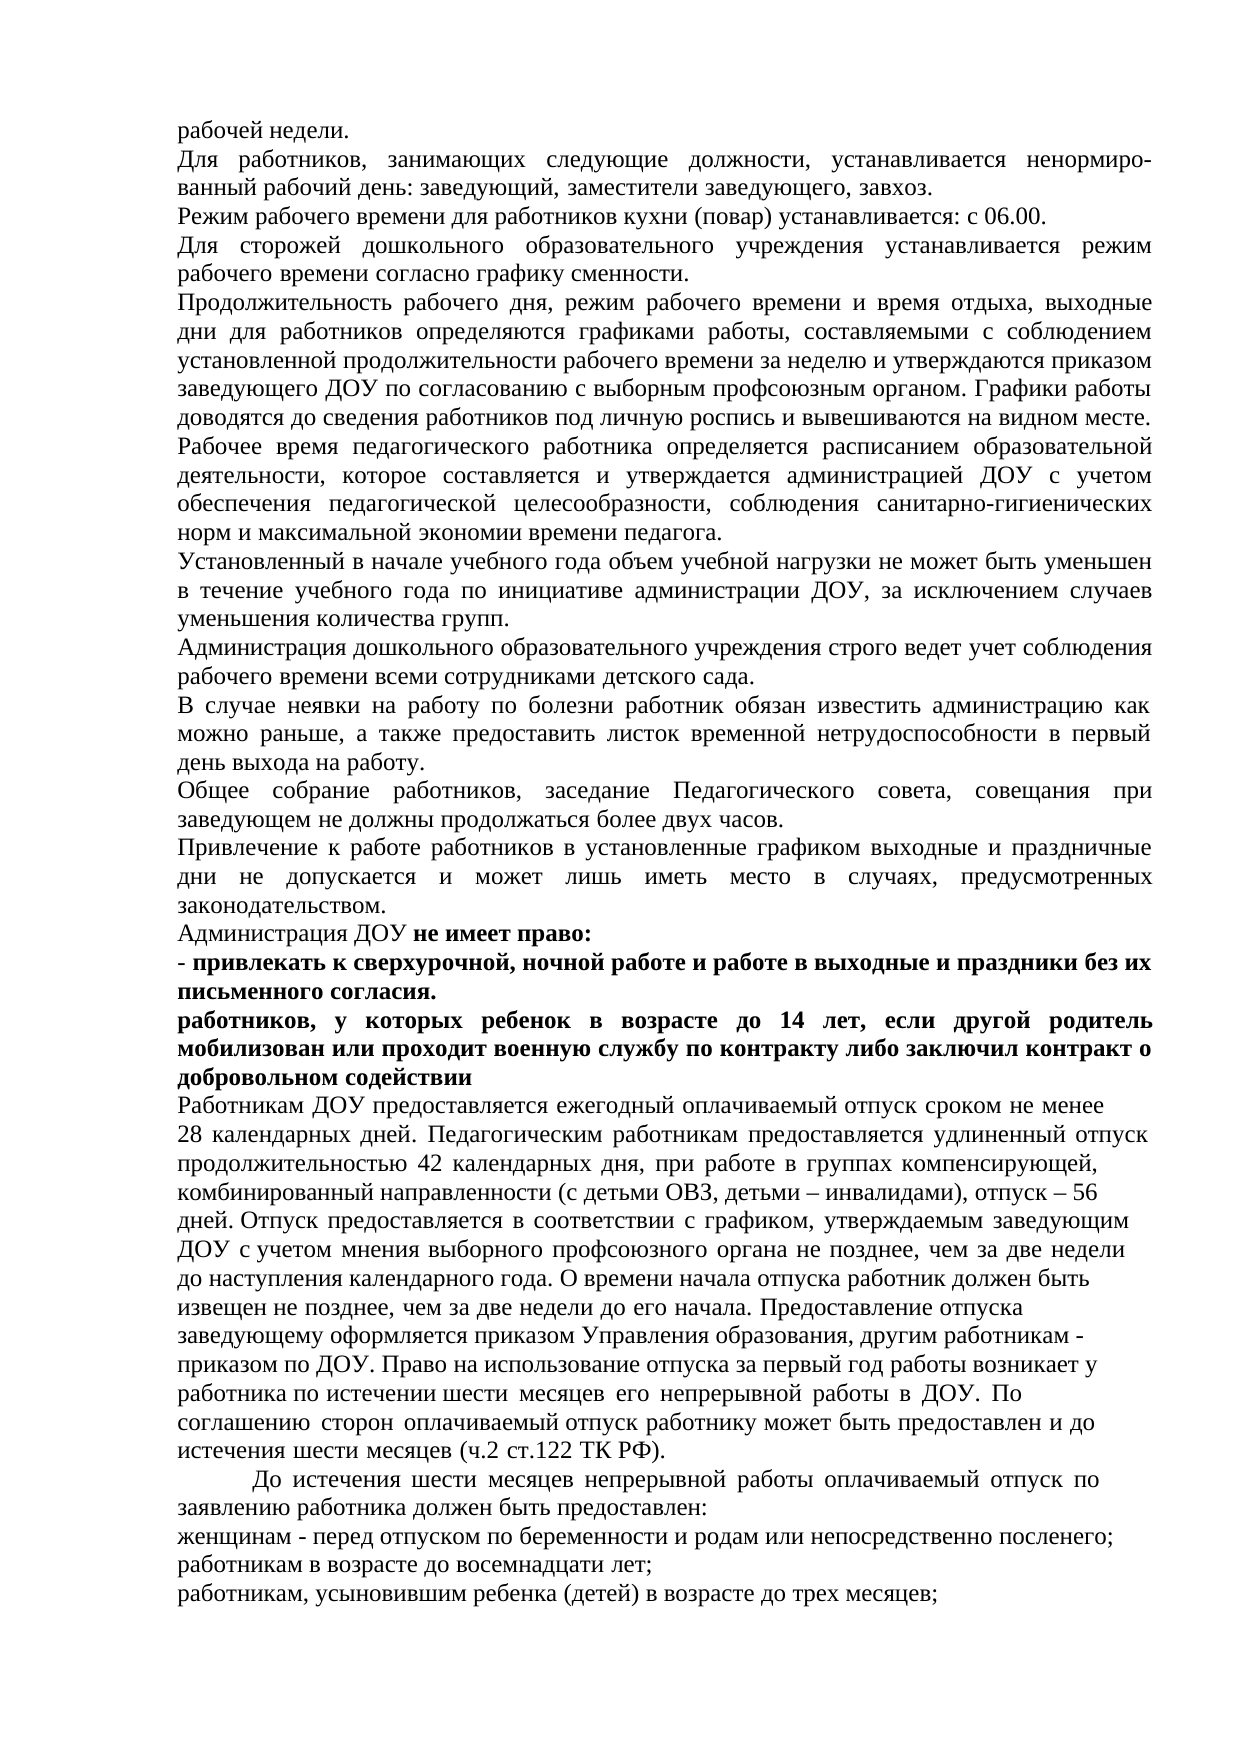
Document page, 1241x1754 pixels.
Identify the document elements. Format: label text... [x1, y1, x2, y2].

text Работникам ДОУ предоставляется ежегодный оплачиваемый отпуск сроком не менее [177, 1091, 1201, 1119]
text Администрация дошкольного образовательного учреждения строго ведет учет соблюдения рабочего времени всеми сотрудниками детского сада. [177, 632, 1152, 690]
text Режим рабочего времени для работников кухни (повар) устанавливается: с 06.00. [177, 201, 1201, 230]
text работникам, усыновившим ребенка (детей) в возрасте до трех месяцев; [177, 1578, 1201, 1607]
text В случае неявки на работу по болезни работник обязан известить администрацию как можно раньше, а также предоставить листок временной нетрудоспособности в первый день выхода на работу. [177, 690, 1151, 776]
text Администрация ДОУ не имеет право: [177, 919, 1201, 947]
text Установленный в начале учебного года объем учебной нагрузки не может быть уменьшен в течение учебного года по инициативе администрации ДОУ, за исключением случаев уменьшения количества групп. [177, 546, 1152, 632]
text Для сторожей дошкольного образовательного учреждения устанавливается режим рабочего времени согласно графику сменности. [177, 230, 1152, 287]
text Привлечение к работе работников в установленные графиком выходные и праздничные дни не допускается и может лишь иметь место в случаях, предусмотренных законодательством. [177, 832, 1153, 919]
subtitle привлекать к сверхурочной, ночной работе и работе в выходные и праздники без их письменного согласия. [177, 947, 1153, 1005]
text рабочей недели. [177, 115, 1201, 144]
text 28 календарных дней. Педагогическим работникам предоставляется удлиненный отпуск продолжительностью 42 календарных дня, при работе в группах компенсирующей, комбинированный направленности (с детьми ОВЗ, детьми – инвалидами), отпуск – 56 дней. Отпуск предоставляется в соответствии с графиком, утверждаемым заведующим ДОУ с учетом мнения выборного профсоюзного органа не позднее, чем за две недели до наступления календарного года. О времени начала отпуска работник должен быть извещен не позднее, чем за две недели до его начала. Предоставление отпуска заведующему оформляется приказом Управления образования, другим работникам - приказом по ДОУ. Право на использование отпуска за первый год работы возникает у работника по истечении шести месяцев его непрерывной работы в ДОУ. По соглашению сторон оплачиваемый отпуск работнику может быть предоставлен и до истечения шести месяцев (ч.2 ст.122 ТК РФ). [177, 1119, 1153, 1464]
text работников, у которых ребенок в возрасте до 14 лет, если другой родитель мобилизован или проходит военную службу по контракту либо заключил контракт о добровольном содействии [177, 1005, 1153, 1091]
text женщинам - перед отпуском по беременности и родам или непосредственно посленего; работникам в возрасте до восемнадцати лет; [177, 1522, 1201, 1578]
text До истечения шести месяцев непрерывной работы оплачиваемый отпуск по заявлению работника должен быть предоставлен: [177, 1465, 1201, 1521]
text Продолжительность рабочего дня, режим рабочего времени и время отдыха, выходные дни для работников определяются графиками работы, составляемыми с соблюдением установленной продолжительности рабочего времени за неделю и утверждаются приказом заведующего ДОУ по согласованию с выборным профсоюзным органом. Графики работы доводятся до сведения работников под личную роспись и вывешиваются на видном месте. Рабочее время педагогического работника определяется расписанием образовательной деятельности, которое составляется и утверждается администрацией ДОУ с учетом обеспечения педагогической целесообразности, соблюдения санитарно-гигиенических норм и максимальной экономии времени педагога. [177, 287, 1152, 546]
text Для работников, занимающих следующие должности, устанавливается ненормиро- ванный рабочий день: заведующий, заместители заведующего, завхоз. [177, 144, 1152, 201]
text Общее собрание работников, заседание Педагогического совета, совещания при заведующем не должны продолжаться более двух часов. [177, 776, 1153, 832]
